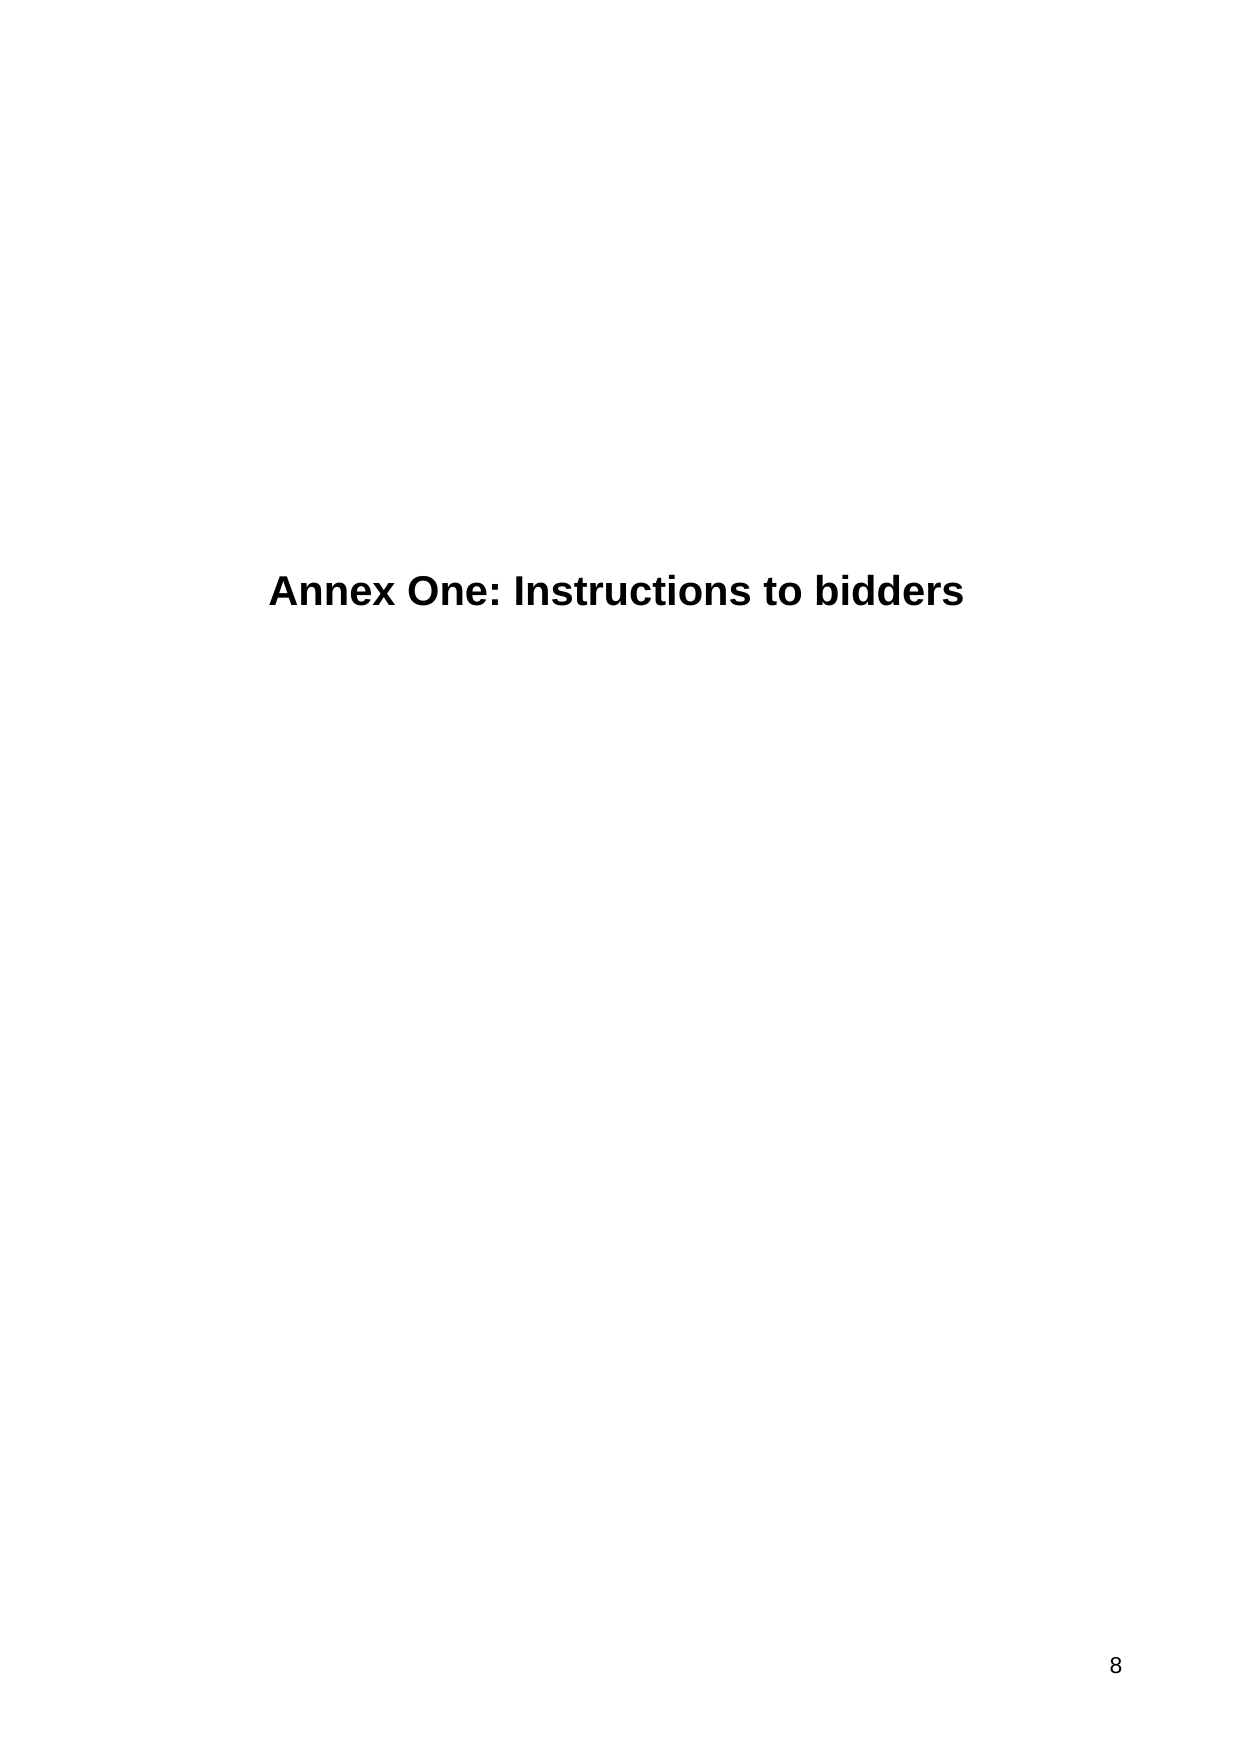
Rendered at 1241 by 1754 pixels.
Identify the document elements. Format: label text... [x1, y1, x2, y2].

text Annex One: Instructions to bidders [268, 567, 1122, 614]
